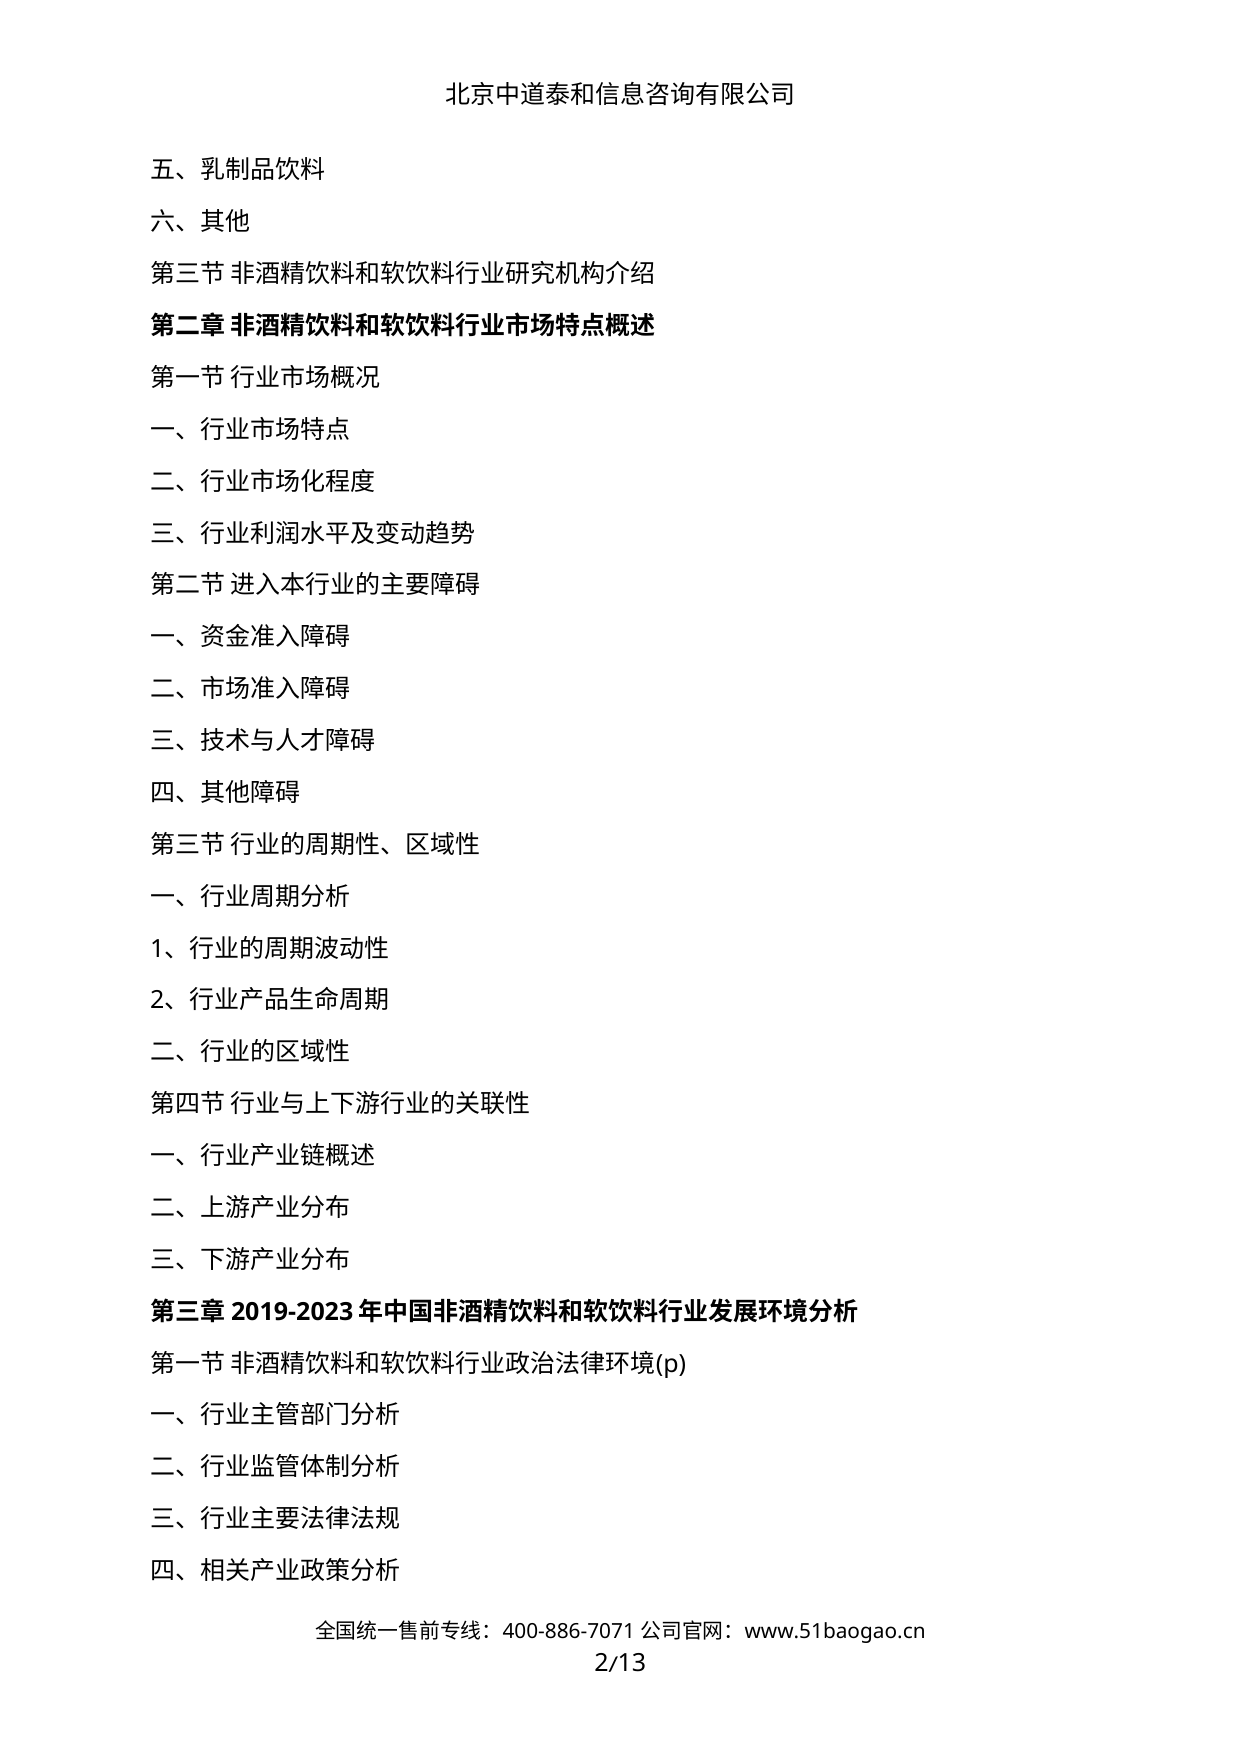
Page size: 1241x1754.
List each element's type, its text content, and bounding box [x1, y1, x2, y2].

text 第二节 进入本行业的主要障碍 [150, 565, 1090, 601]
text 四、相关产业政策分析 [150, 1551, 1090, 1587]
text 一、行业市场特点 [150, 409, 1090, 446]
text 第三节 非酒精饮料和软饮料行业研究机构介绍 [150, 254, 1090, 290]
text 二、行业的区域性 [150, 1032, 1090, 1068]
text 三、行业主要法律法规 [150, 1499, 1090, 1535]
text 二、行业监管体制分析 [150, 1447, 1090, 1483]
text 三、下游产业分布 [150, 1239, 1090, 1276]
text 四、其他障碍 [150, 772, 1090, 809]
text 一、行业主管部门分析 [150, 1395, 1090, 1431]
text 2、行业产品生命周期 [150, 980, 1090, 1016]
text 二、上游产业分布 [150, 1187, 1090, 1224]
text 五、乳制品饮料 [150, 150, 1090, 186]
text 一、行业产业链概述 [150, 1136, 1090, 1172]
text 第一节 行业市场概况 [150, 357, 1090, 394]
text 一、资金准入障碍 [150, 617, 1090, 653]
text 一、行业周期分析 [150, 876, 1090, 912]
text 三、技术与人才障碍 [150, 721, 1090, 757]
text 二、市场准入障碍 [150, 669, 1090, 705]
text 二、行业市场化程度 [150, 461, 1090, 497]
text 三、行业利润水平及变动趋势 [150, 513, 1090, 549]
text 第二章 非酒精饮料和软饮料行业市场特点概述 [150, 306, 1090, 342]
text 第四节 行业与上下游行业的关联性 [150, 1084, 1090, 1120]
text 第一节 非酒精饮料和软饮料行业政治法律环境(p) [150, 1343, 1090, 1379]
text 第三章 2019-2023年中国非酒精饮料和软饮料行业发展环境分析 [150, 1291, 1090, 1327]
text 第三节 行业的周期性、区域性 [150, 824, 1090, 861]
text 六、其他 [150, 202, 1090, 238]
text 1、行业的周期波动性 [150, 928, 1090, 964]
